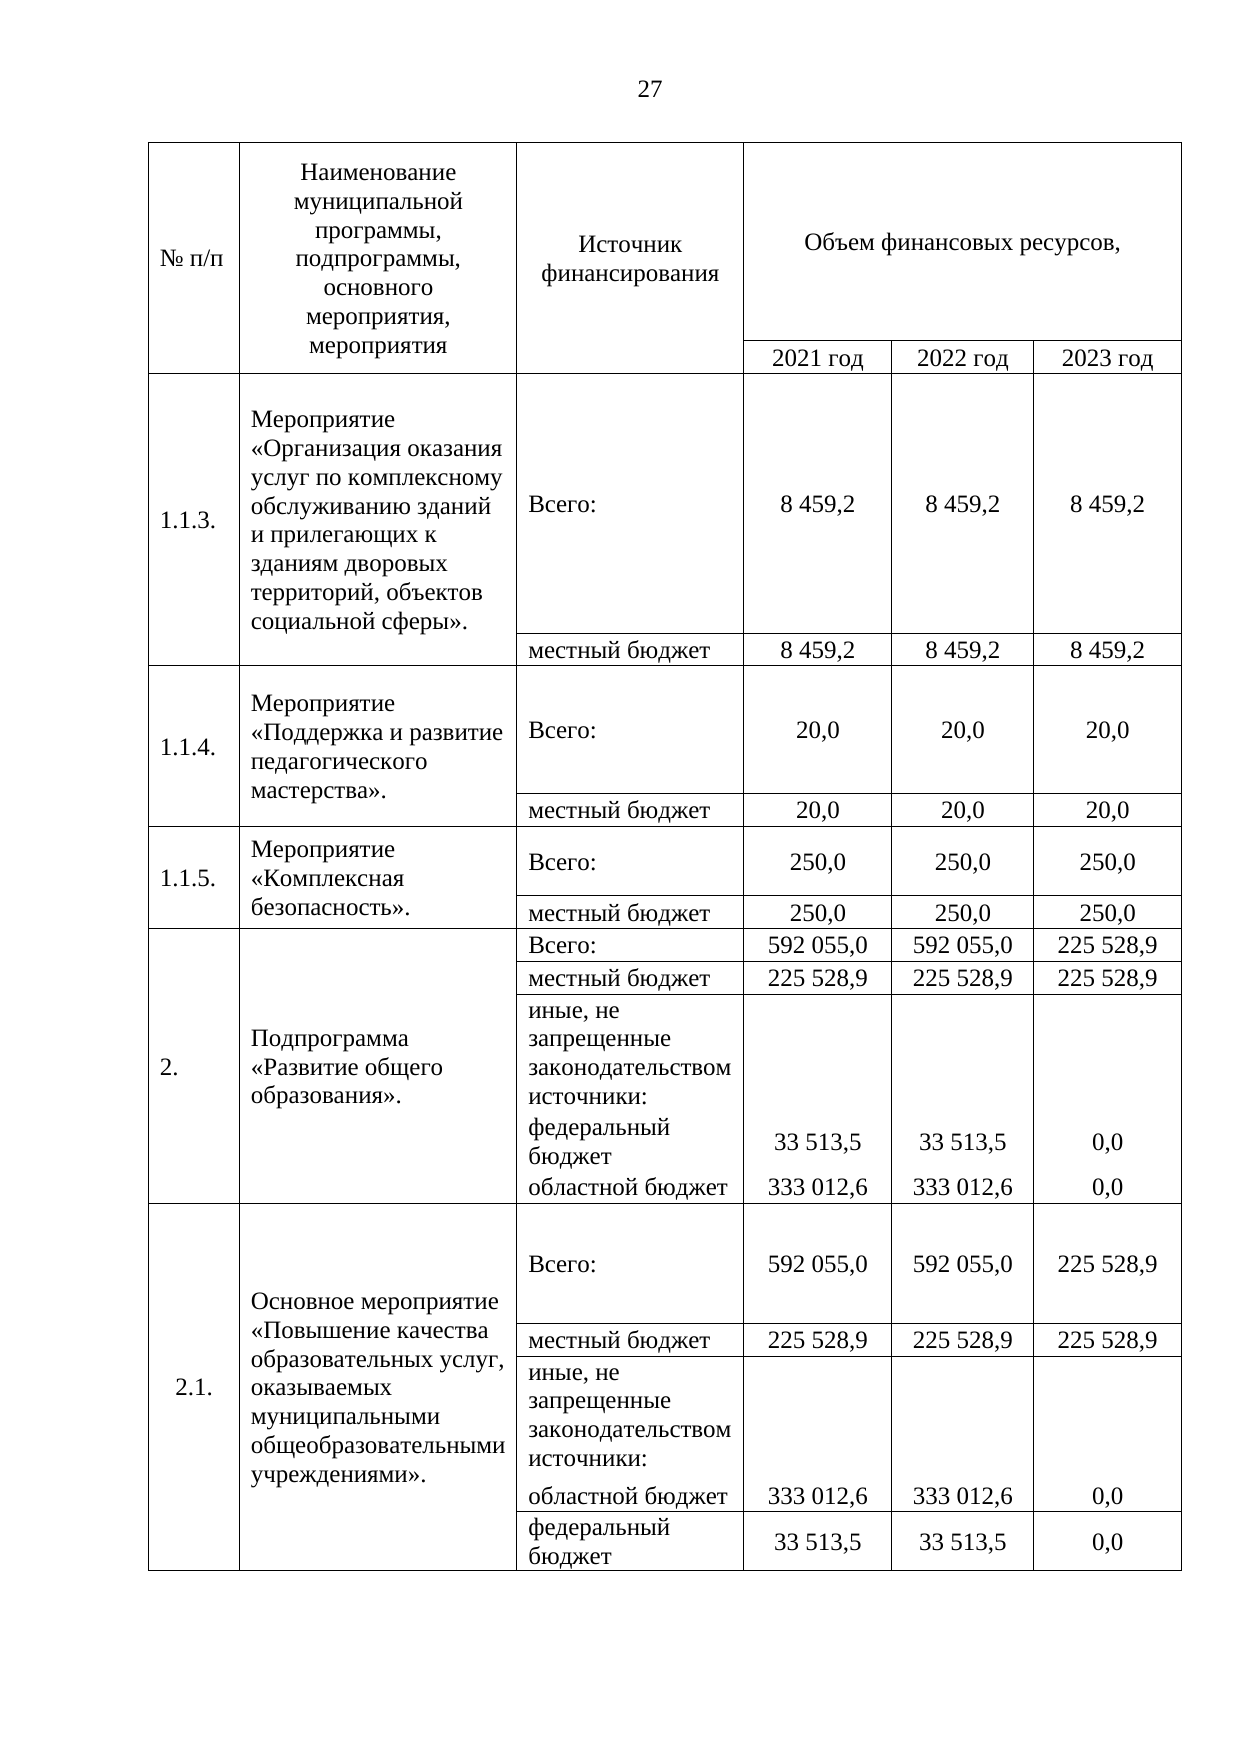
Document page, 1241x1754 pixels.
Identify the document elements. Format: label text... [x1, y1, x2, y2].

table_cell 2.1. [149, 1204, 239, 1570]
table_cell 8 459,2 [744, 374, 891, 632]
table_cell 333 012,6 [892, 1478, 1033, 1511]
table_cell местный бюджет [517, 634, 743, 665]
table_cell 33 513,5 [892, 1512, 1033, 1570]
table_cell областной бюджет [517, 1170, 743, 1203]
table_cell 2023 год [1034, 341, 1181, 373]
table_cell 20,0 [1034, 666, 1181, 793]
table_cell 2021 год [744, 341, 891, 373]
table_cell 1.1.4. [149, 666, 239, 826]
table_cell Основное мероприятие «Повышение качества образовательных услуг, оказываемых муниципальными общеобразовательными учреждениями». [240, 1204, 516, 1570]
table_cell Всего: [517, 929, 743, 961]
table_cell 2022 год [892, 341, 1033, 373]
table_cell 8 459,2 [1034, 374, 1181, 632]
table_cell Мероприятие «Организация оказания услуг по комплексному обслуживанию зданий и прилегающих к зданиям дворовых территорий, объектов социальной сферы». [240, 374, 516, 665]
table_cell местный бюджет [517, 896, 743, 928]
table_cell 20,0 [1034, 794, 1181, 826]
table_cell [1034, 995, 1181, 1111]
table_cell 225 528,9 [892, 962, 1033, 994]
table_cell 225 528,9 [1034, 962, 1181, 994]
table_cell 333 012,6 [744, 1170, 891, 1203]
table_cell 250,0 [892, 827, 1033, 895]
table_cell 33 513,5 [744, 1512, 891, 1570]
table_cell Всего: [517, 1204, 743, 1323]
table_cell 592 055,0 [744, 1204, 891, 1323]
table_cell 592 055,0 [744, 929, 891, 961]
table_cell Мероприятие «Комплексная безопасность». [240, 827, 516, 928]
table_cell 0,0 [1034, 1512, 1181, 1570]
table_cell 20,0 [892, 794, 1033, 826]
table_cell местный бюджет [517, 794, 743, 826]
table_cell 20,0 [744, 794, 891, 826]
table_cell 250,0 [892, 896, 1033, 928]
table_cell местный бюджет [517, 1324, 743, 1356]
table_header Объем финансовых ресурсов, [744, 143, 1181, 340]
table_cell 33 513,5 [744, 1111, 891, 1170]
table_header Наименование муниципальной программы, подпрограммы, основного мероприятия, мероприятия [240, 143, 516, 373]
table_cell Мероприятие «Поддержка и развитие педагогического мастерства». [240, 666, 516, 826]
table_cell 225 528,9 [744, 962, 891, 994]
table_cell 333 012,6 [744, 1478, 891, 1511]
table_cell 33 513,5 [892, 1111, 1033, 1170]
table_cell 250,0 [1034, 896, 1181, 928]
table_cell 8 459,2 [892, 374, 1033, 632]
table_cell областной бюджет [517, 1478, 743, 1511]
table_cell Всего: [517, 374, 743, 632]
table_cell [744, 995, 891, 1111]
table_cell 2. [149, 929, 239, 1203]
table_cell 592 055,0 [892, 929, 1033, 961]
table_cell [1034, 1357, 1181, 1478]
table_cell Всего: [517, 666, 743, 793]
table_cell Подпрограмма «Развитие общего образования». [240, 929, 516, 1203]
table_cell федеральный бюджет [517, 1111, 743, 1170]
table_cell 250,0 [744, 827, 891, 895]
table_cell иные, не запрещенные законодательством источники: [517, 1357, 743, 1478]
table_cell 250,0 [1034, 827, 1181, 895]
table_header Источник финансирования [517, 143, 743, 373]
table_cell 0,0 [1034, 1111, 1181, 1170]
table_cell [892, 1357, 1033, 1478]
table_cell 20,0 [744, 666, 891, 793]
table_cell 1.1.3. [149, 374, 239, 665]
table_cell 8 459,2 [744, 634, 891, 665]
table_cell 225 528,9 [1034, 1324, 1181, 1356]
table_cell 0,0 [1034, 1170, 1181, 1203]
table_cell 8 459,2 [892, 634, 1033, 665]
table_cell 1.1.5. [149, 827, 239, 928]
table_cell 20,0 [892, 666, 1033, 793]
table_cell 8 459,2 [1034, 634, 1181, 665]
table_cell [892, 995, 1033, 1111]
table_cell местный бюджет [517, 962, 743, 994]
table_cell 225 528,9 [1034, 1204, 1181, 1323]
table_cell 333 012,6 [892, 1170, 1033, 1203]
table_header № п/п [149, 143, 239, 373]
table_cell 225 528,9 [1034, 929, 1181, 961]
table_cell Всего: [517, 827, 743, 895]
table_cell 225 528,9 [744, 1324, 891, 1356]
table_cell 0,0 [1034, 1478, 1181, 1511]
table_cell [744, 1357, 891, 1478]
table_cell 225 528,9 [892, 1324, 1033, 1356]
table_cell иные, не запрещенные законодательством источники: [517, 995, 743, 1111]
table_cell 250,0 [744, 896, 891, 928]
table_cell федеральный бюджет [517, 1512, 743, 1570]
table_cell 592 055,0 [892, 1204, 1033, 1323]
